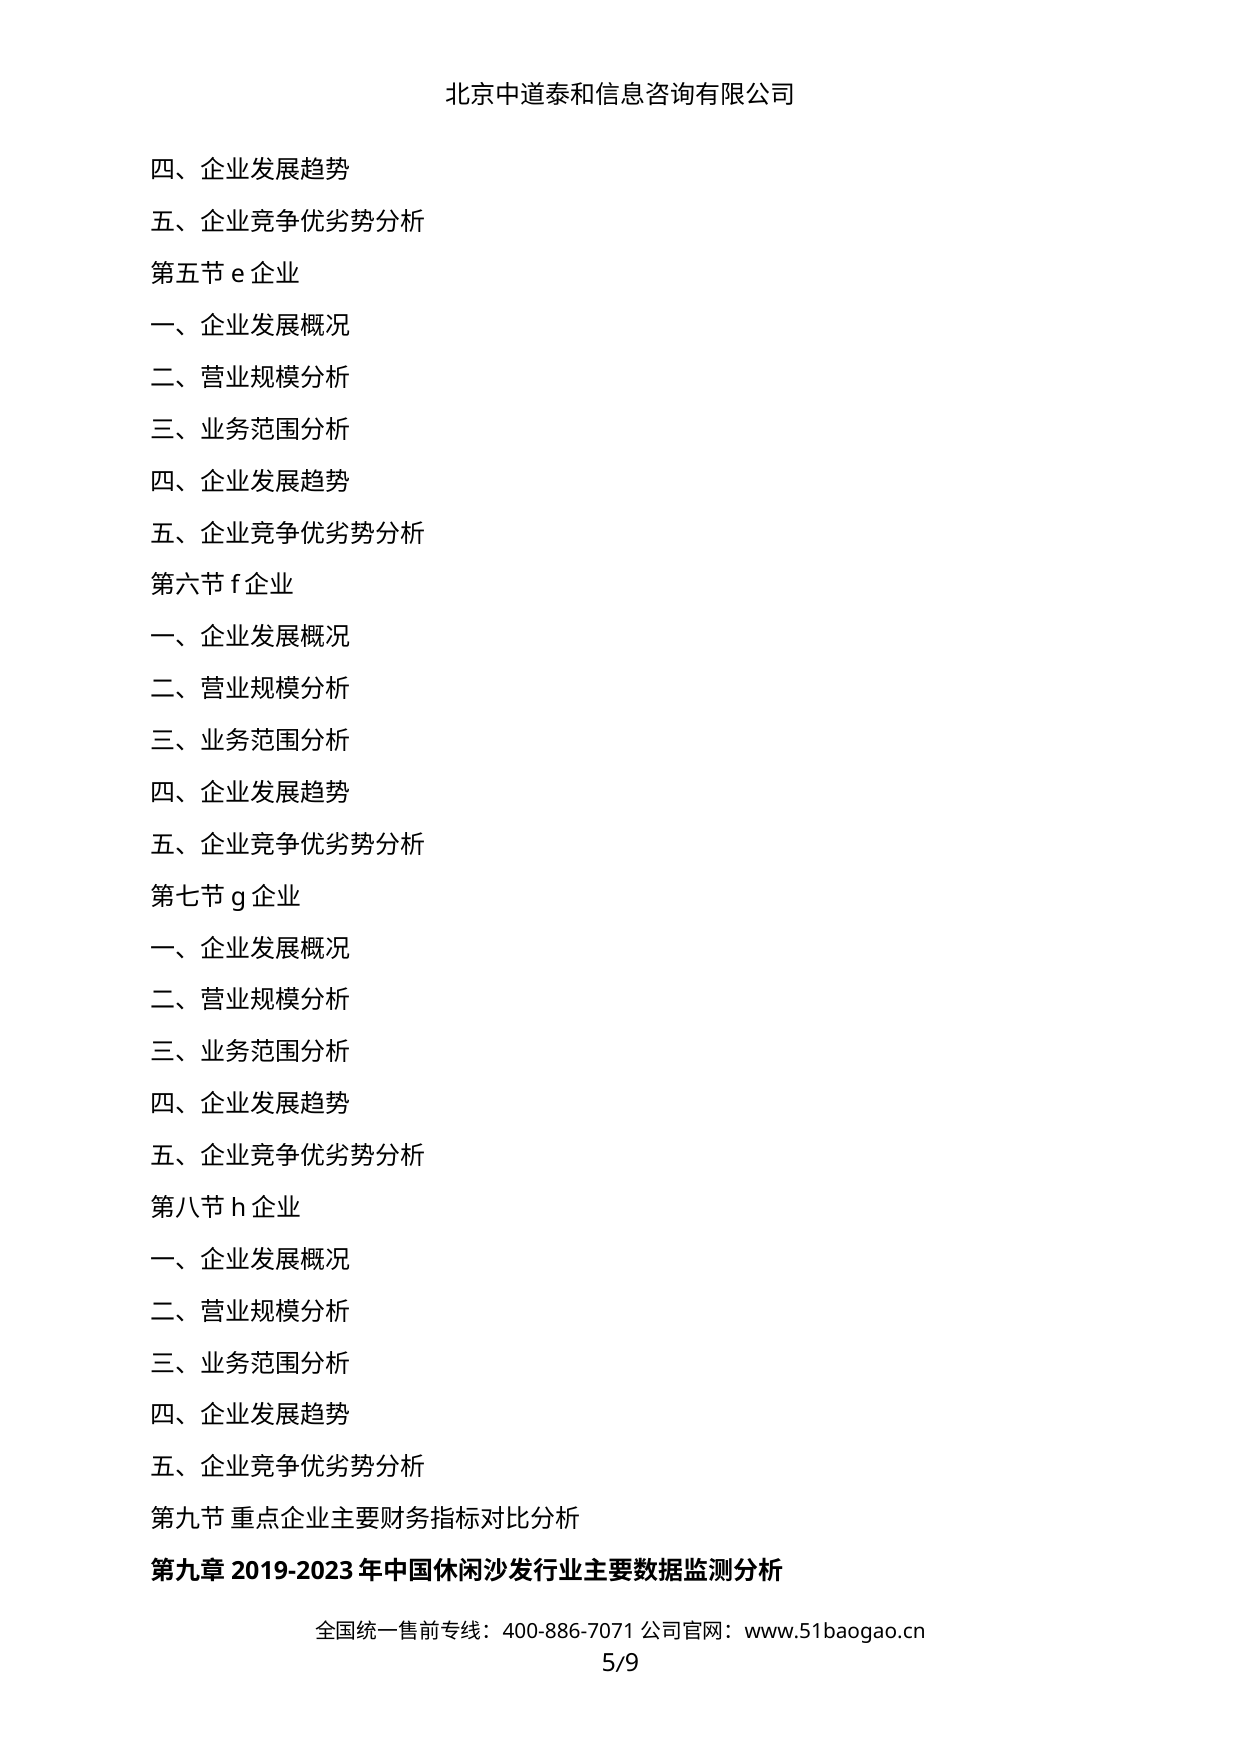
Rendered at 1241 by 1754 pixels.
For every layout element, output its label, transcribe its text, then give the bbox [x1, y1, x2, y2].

text 三、业务范围分析 [150, 721, 1090, 757]
text 四、企业发展趋势 [150, 1395, 1090, 1431]
text 五、企业竞争优劣势分析 [150, 202, 1090, 238]
text 四、企业发展趋势 [150, 461, 1090, 497]
text 三、业务范围分析 [150, 1343, 1090, 1379]
text 第九章 2019-2023年中国休闲沙发行业主要数据监测分析 [150, 1551, 1090, 1587]
text 三、业务范围分析 [150, 409, 1090, 446]
text 二、营业规模分析 [150, 669, 1090, 705]
text 第五节 e企业 [150, 254, 1090, 290]
text 五、企业竞争优劣势分析 [150, 513, 1090, 549]
text 三、业务范围分析 [150, 1032, 1090, 1068]
text 一、企业发展概况 [150, 306, 1090, 342]
text 四、企业发展趋势 [150, 772, 1090, 809]
text 第九节 重点企业主要财务指标对比分析 [150, 1499, 1090, 1535]
text 第八节 h企业 [150, 1187, 1090, 1224]
text 第七节 g企业 [150, 876, 1090, 912]
text 五、企业竞争优劣势分析 [150, 1136, 1090, 1172]
text 二、营业规模分析 [150, 980, 1090, 1016]
text 一、企业发展概况 [150, 928, 1090, 964]
text 五、企业竞争优劣势分析 [150, 1447, 1090, 1483]
text 一、企业发展概况 [150, 1239, 1090, 1276]
text 四、企业发展趋势 [150, 1084, 1090, 1120]
text 第六节 f企业 [150, 565, 1090, 601]
text 四、企业发展趋势 [150, 150, 1090, 186]
text 二、营业规模分析 [150, 1291, 1090, 1327]
text 五、企业竞争优劣势分析 [150, 824, 1090, 861]
text 一、企业发展概况 [150, 617, 1090, 653]
text 二、营业规模分析 [150, 357, 1090, 394]
